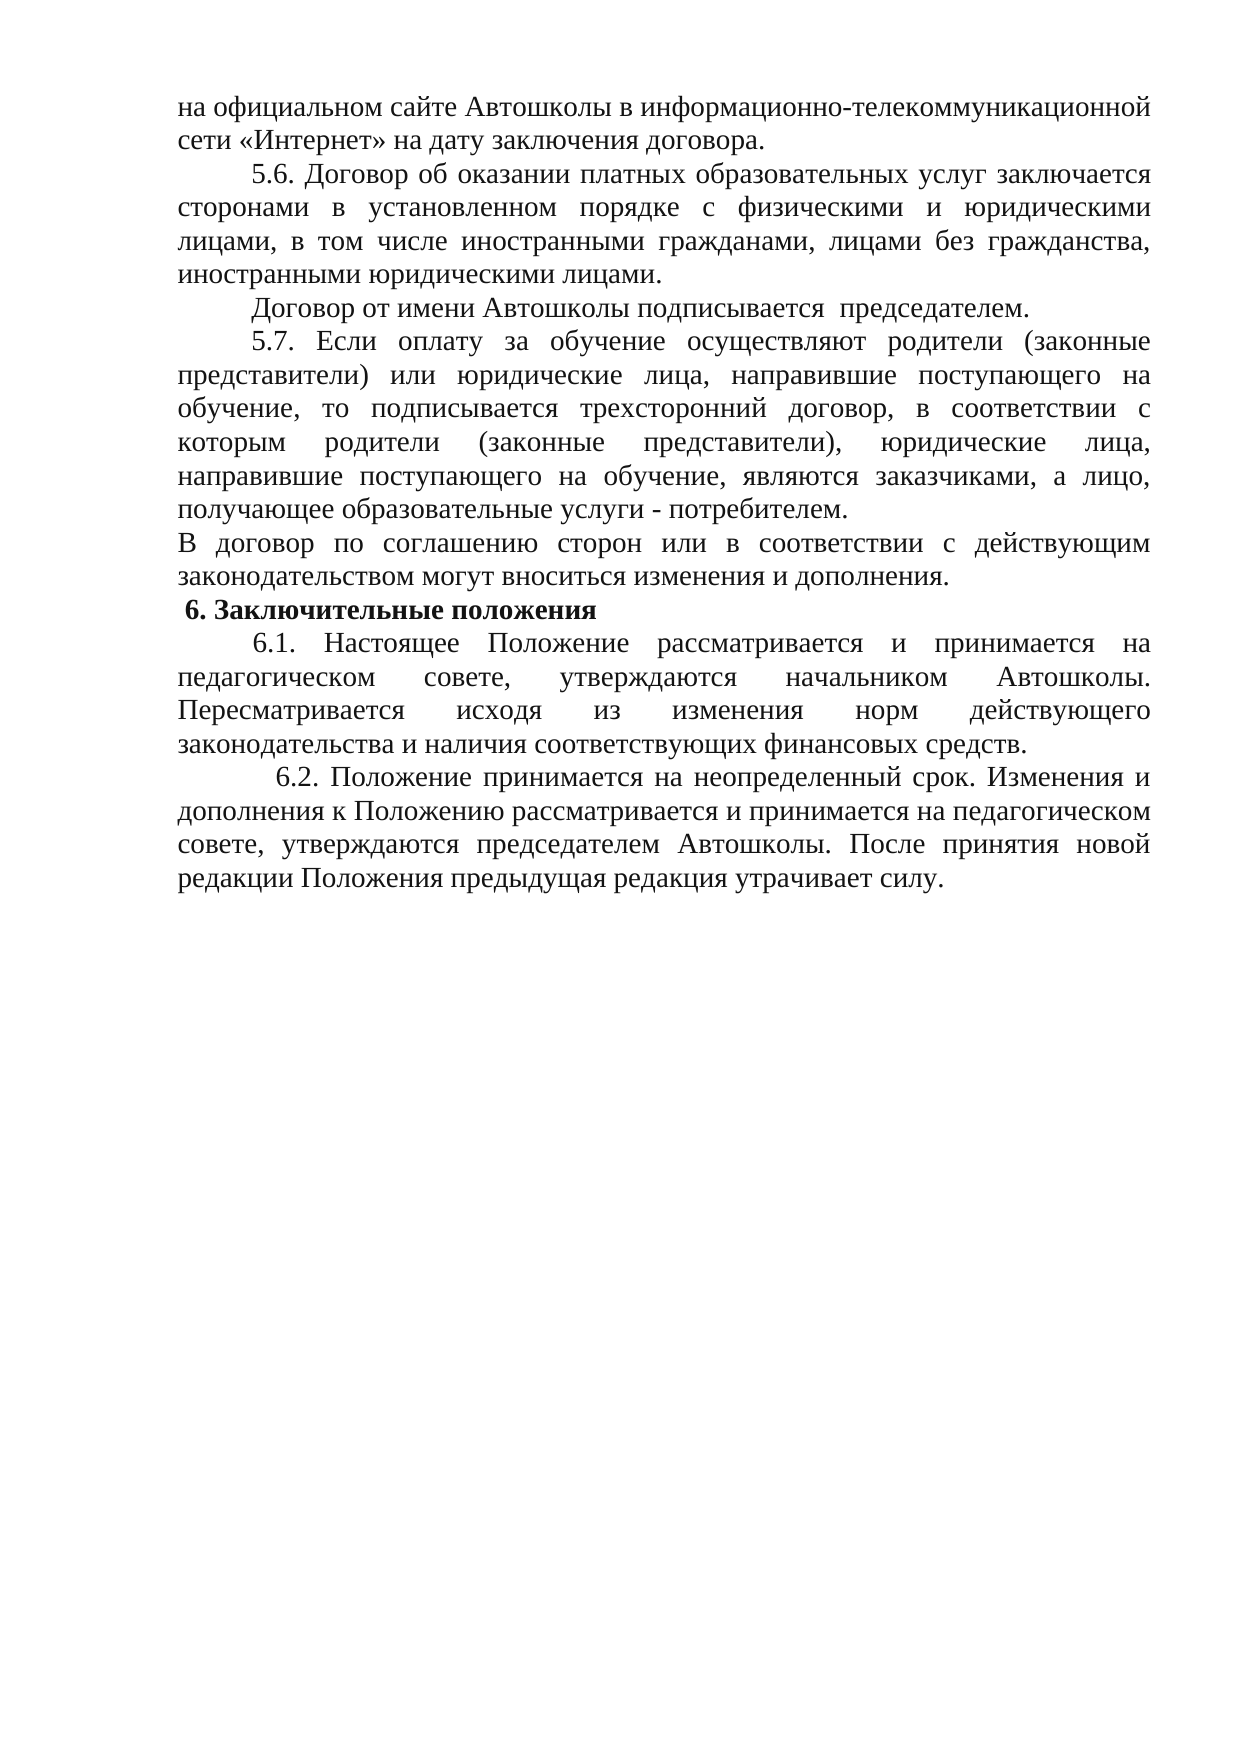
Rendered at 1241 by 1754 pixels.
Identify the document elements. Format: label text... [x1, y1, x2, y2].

text 6.2. Положение принимается на неопределенный срок. Изменения и дополнения к Положению рассматривается и принимается на педагогическом совете, утверждаются председателем Автошколы. После принятия новой редакции Положения предыдущая редакция утрачивает силу. [177, 759, 1152, 894]
text В договор по соглашению сторон или в соответствии с действующим законодательством могут вноситься изменения и дополнения. [177, 525, 1152, 592]
text 5.6. Договор об оказании платных образовательных услуг заключается сторонами в установленном порядке с физическими и юридическими лицами, в том числе иностранными гражданами, лицами без гражданства, иностранными юридическими лицами. [177, 156, 1152, 290]
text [177, 89, 1152, 156]
text 6. Заключительные положения [177, 592, 1152, 625]
text 5.7. Если оплату за обучение осуществляют родители (законные представители) или юридические лица, направившие поступающего на обучение, то подписывается трехсторонний договор, в соответствии с которым родители (законные представители), юридические лица, направившие поступающего на обучение, являются заказчиками, а лицо, получающее образовательные услуги - потребителем. [177, 323, 1152, 525]
text 6.1. Настоящее Положение рассматривается и принимается на педагогическом совете, утверждаются начальником Автошколы. Пересматривается исходя из изменения норм действующего законодательства и наличия соответствующих финансовых средств. [177, 625, 1152, 759]
text Договор от имени Автошколы подписывается председателем. [177, 290, 1152, 323]
